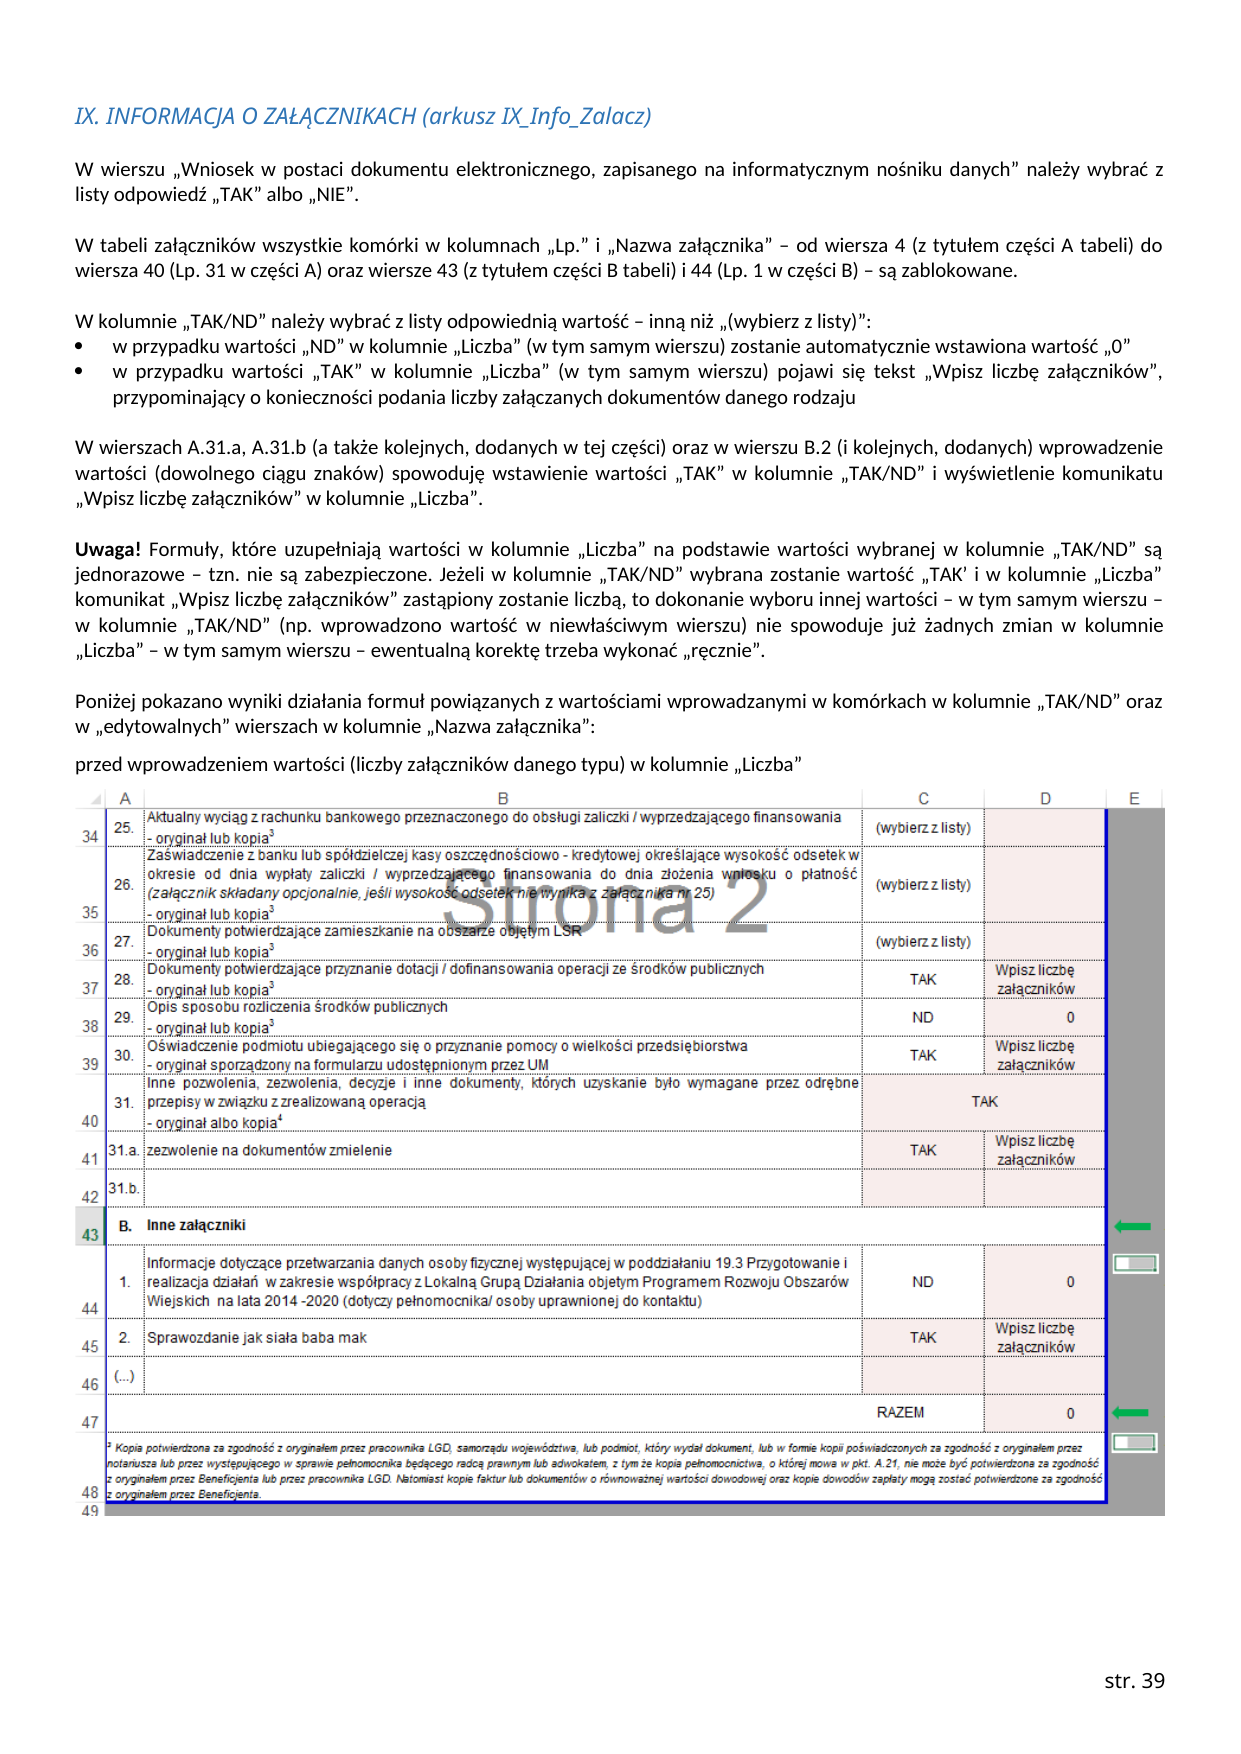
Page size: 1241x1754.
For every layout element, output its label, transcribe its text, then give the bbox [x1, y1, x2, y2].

text W wierszach A.31.a, A.31.b (a także kolejnych, dodanych w tej części) oraz w wierszu B.2 (i kolejnych, dodanych) wprowadzenie wartości (dowolnego ciągu znaków) spowoduję wstawienie wartości „TAK” w kolumnie „TAK/ND” i wyświetlenie komunikatu „Wpisz liczbę załączników” w kolumnie „Liczba”. [75, 434, 1165, 511]
text Poniżej pokazano wyniki działania formuł powiązanych z wartościami wprowadzanymi w komórkach w kolumnie „TAK/ND” oraz w „edytowalnych” wierszach w kolumnie „Nazwa załącznika”: [75, 688, 1165, 739]
list W tabeli załączników wszystkie komórki w kolumnach „Lp.” i „Nazwa załącznika” – od wiersza 4 (z tytułem części A tabeli) do wiersza 40 (Lp. 31 w części A) oraz wiersze 43 (z tytułem części B tabeli) i 44 (Lp. 1 w części B) – są zablokowane. [75, 232, 1165, 283]
subtitle IX. INFORMACJA O ZAŁĄCZNIKACH (arkusz IX_Info_Zalacz) [75, 100, 1165, 131]
picture [75, 789, 1165, 1516]
text przed wprowadzeniem wartości (liczby załączników danego typu) w kolumnie „Liczba” [75, 751, 1165, 777]
list W wierszu „Wniosek w postaci dokumentu elektronicznego, zapisanego na informatycznym nośniku danych” należy wybrać z listy odpowiedź „TAK” albo „NIE”. [75, 156, 1165, 207]
list W kolumnie „TAK/ND” należy wybrać z listy odpowiednią wartość – inną niż „(wybierz z listy)”: [75, 308, 1165, 333]
list w przypadku wartości „ND” w kolumnie „Liczba” (w tym samym wierszu) zostanie automatycznie wstawiona wartość „0” [75, 333, 1165, 359]
text Uwaga! Formuły, które uzupełniają wartości w kolumnie „Liczba” na podstawie wartości wybranej w kolumnie „TAK/ND” są jednorazowe – tzn. nie są zabezpieczone. Jeżeli w kolumnie „TAK/ND” wybrana zostanie wartość „TAK’ i w kolumnie „Liczba” komunikat „Wpisz liczbę załączników” zastąpiony zostanie liczbą, to dokonanie wyboru innej wartości – w tym samym wierszu – w kolumnie „TAK/ND” (np. wprowadzono wartość w niewłaściwym wierszu) nie spowoduje już żadnych zmian w kolumnie „Liczba” – w tym samym wierszu – ewentualną korektę trzeba wykonać „ręcznie”. [75, 536, 1165, 663]
list w przypadku wartości „TAK” w kolumnie „Liczba” (w tym samym wierszu) pojawi się tekst „Wpisz liczbę załączników”, przypominający o konieczności podania liczby załączanych dokumentów danego rodzaju [75, 359, 1165, 409]
